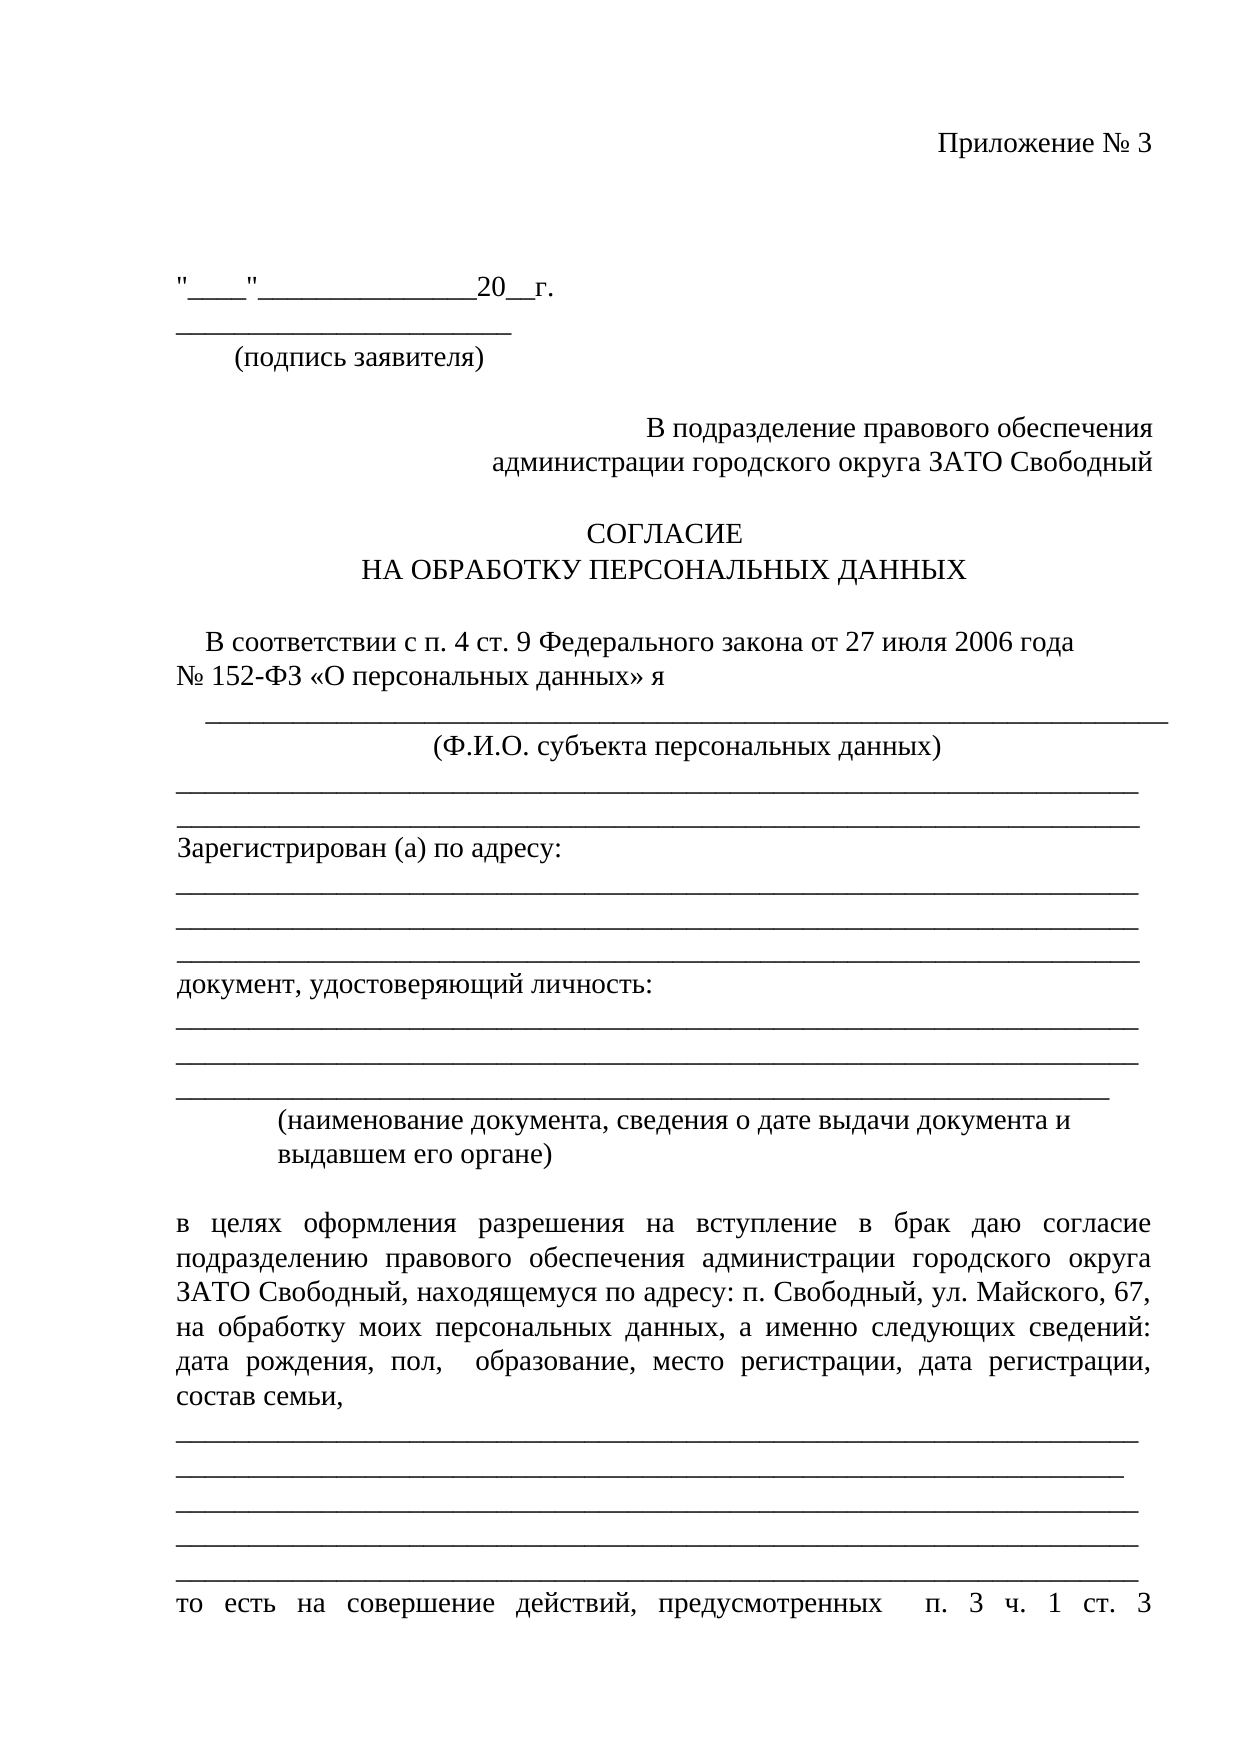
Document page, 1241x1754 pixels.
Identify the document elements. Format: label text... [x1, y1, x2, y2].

text __________________________________________________________________ [176, 1034, 1198, 1067]
text (подпись заявителя) [176, 339, 1198, 372]
text __________________________________________________________________ __________________________________________________________________ документ, удостоверяющий личность: [176, 899, 1205, 999]
text В подразделение правового обеспечения администрации городского округа ЗАТО Свободный [177, 410, 1153, 478]
text в целях оформления разрешения на вступление в брак даю согласие подразделению правового обеспечения администрации городского округа ЗАТО Свободный, находящемуся по адресу: п. Свободный, ул. Майского, 67, на обработку моих персональных данных, а именно следующих сведений: дата рождения, пол, образование, место регистрации, дата регистрации, состав семьи, [176, 1205, 1152, 1411]
text __________________________________________________________________ (Ф.И.О. субъекта персональных данных) [188, 693, 1185, 761]
text __________________________________________________________________ [176, 999, 1198, 1033]
text _______________________ [176, 304, 1198, 338]
text № 152-ФЗ «О персональных данных» я [176, 658, 1198, 692]
text __________________________________________________________________ [176, 1412, 1198, 1446]
text В соответствии с п. 4 ст. 9 Федерального закона от 27 июля 2006 года [176, 624, 1198, 657]
text НА ОБРАБОТКУ ПЕРСОНАЛЬНЫХ ДАННЫХ [188, 552, 1140, 585]
text __________________________________________________________________ __________________________________________________________________ Зарегистрирован (а) по адресу: [176, 763, 1205, 864]
text _________________________________________________________________ [176, 1447, 1198, 1481]
text ________________________________________________________________ (наименование документа, сведения о дате выдачи документа и выдавшем его органе) [176, 1069, 1110, 1169]
text "____"_______________20__г. [176, 269, 1198, 303]
text __________________________________________________________________ [176, 1482, 1198, 1515]
text СОГЛАСИЕ [188, 516, 1141, 550]
text __________________________________________________________________ [176, 864, 1198, 897]
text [176, 1517, 1152, 1619]
